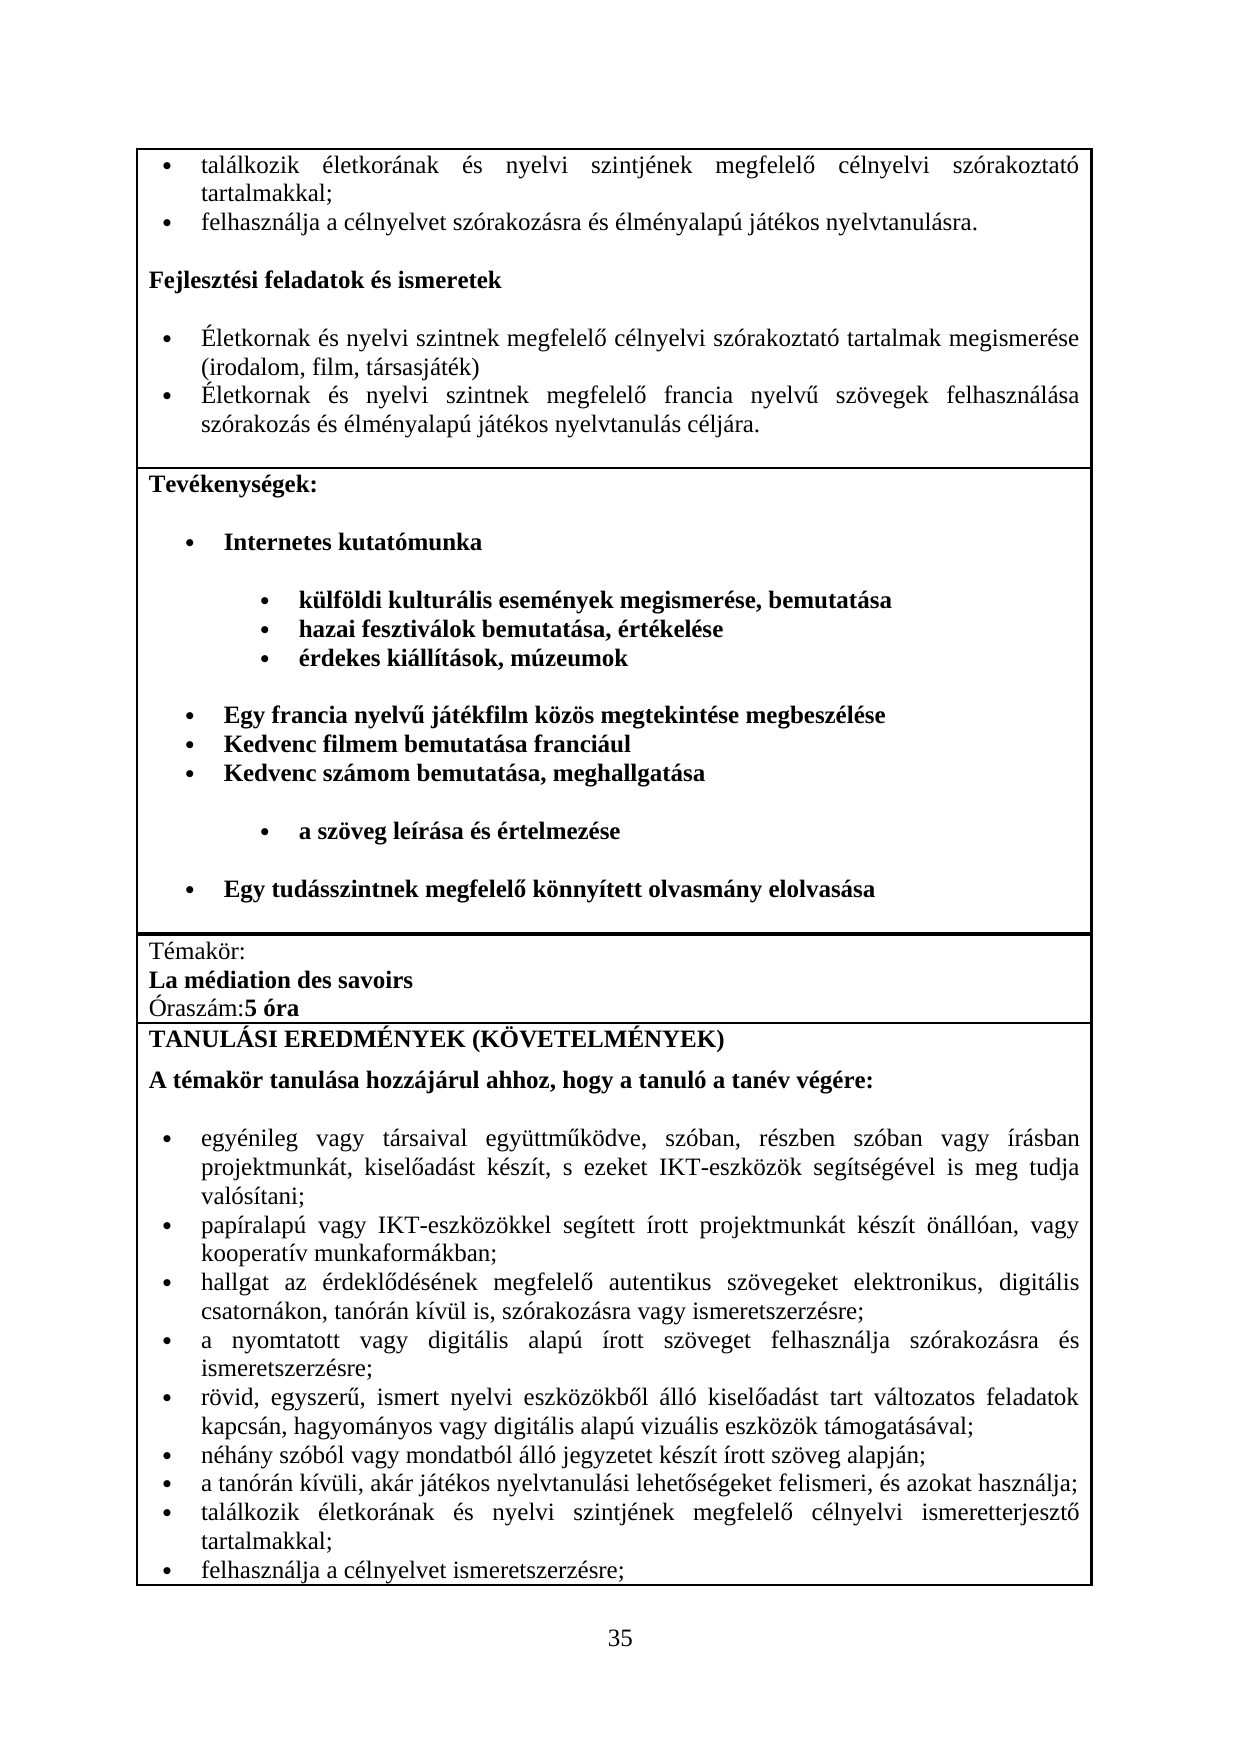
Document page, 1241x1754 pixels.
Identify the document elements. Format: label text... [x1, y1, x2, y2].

table_cell Tevékenységek: Internetes kutatómunka külföldi kulturális események megismerése, bemutatása hazai fesztiválok bemutatása, értékelése érdekes kiállítások, múzeumok Egy francia nyelvű játékfilm közös megtekintése megbeszélése Kedvenc filmem bemutatása franciául Kedvenc számom bemutatása, meghallgatása a szöveg leírása és értelmezése Egy tudásszintnek megfelelő könnyített olvasmány elolvasása [138, 469, 1090, 932]
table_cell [138, 1024, 1090, 1583]
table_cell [138, 150, 1090, 467]
table_header Témakör: La médiation des savoirs Óraszám:5 óra [138, 936, 1090, 1022]
